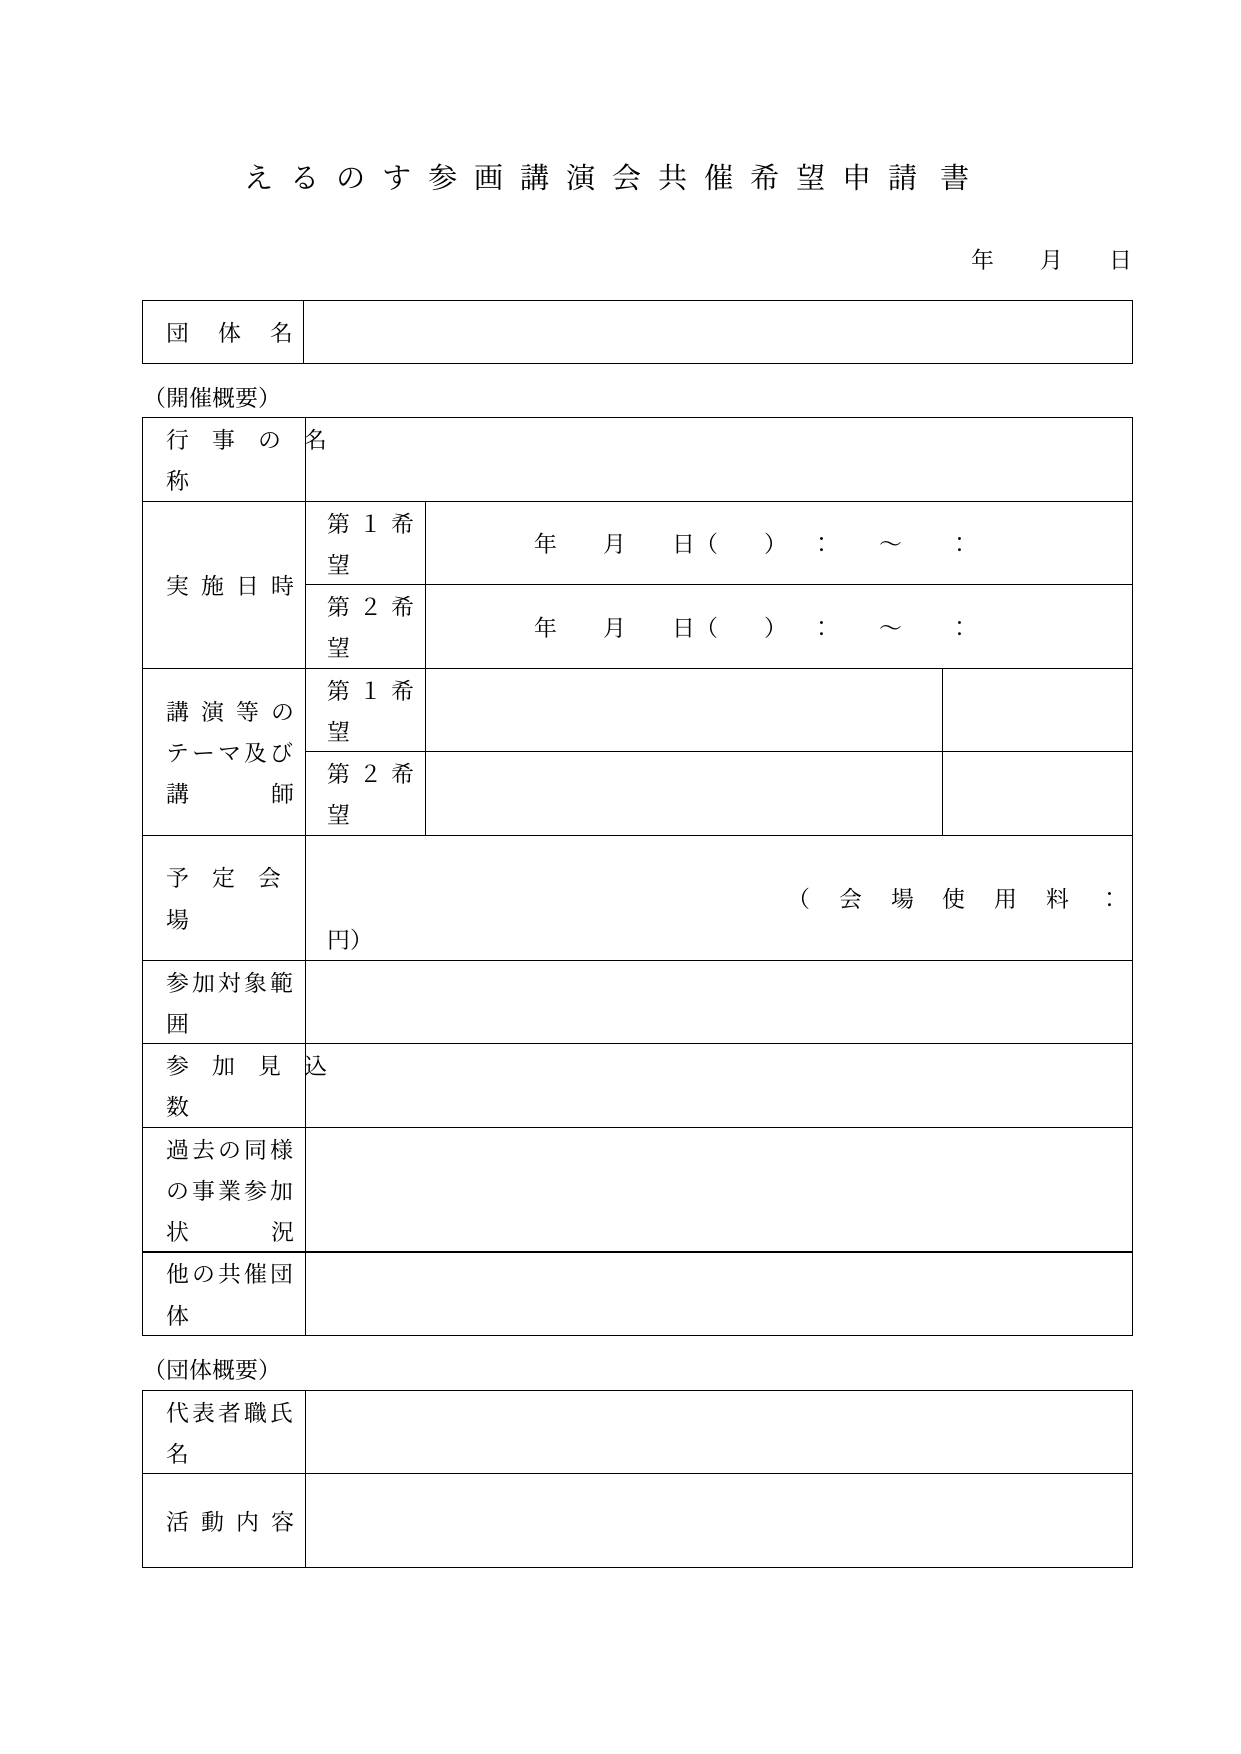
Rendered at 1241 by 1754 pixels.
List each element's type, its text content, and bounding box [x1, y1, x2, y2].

table_cell 参加対象範囲 [143, 961, 305, 1043]
table_cell [426, 752, 942, 835]
table_header [306, 418, 1132, 501]
table_cell 第２希望 [306, 585, 425, 668]
table_cell [426, 669, 942, 751]
text （開催概要） [143, 376, 1133, 417]
table_cell 年 月 日（ ） ： ～ ： [426, 585, 1132, 668]
table_cell [306, 1474, 1132, 1567]
table_header 団体名 [143, 301, 303, 362]
table_cell 過去の同様の事業参加状況 [143, 1128, 305, 1251]
text （団体概要） [143, 1348, 1133, 1389]
table_cell 第２希望 [306, 752, 425, 835]
table_cell [306, 1044, 1132, 1127]
text えるのす参画講演会共催希望申請書 [143, 134, 1133, 217]
table_cell 参加見込数 [143, 1044, 305, 1127]
table_cell [306, 961, 1132, 1043]
table_cell 年 月 日（ ） ： ～ ： [426, 502, 1132, 584]
table_cell [943, 752, 1132, 835]
table_cell 第１希望 [306, 669, 425, 751]
table_cell [306, 1128, 1132, 1251]
table_cell [306, 1253, 1132, 1335]
table_header [304, 301, 1132, 362]
text 年 月 日 [143, 238, 1133, 279]
table_cell 活動内容 [143, 1474, 305, 1567]
table_cell 第１希望 [306, 502, 425, 584]
table_cell （会場使用料： 円） [306, 836, 1132, 959]
table_cell 他の共催団体 [143, 1253, 305, 1335]
table_cell 講演等のテーマ及び講師 [143, 669, 305, 835]
table_header [306, 1391, 1132, 1473]
table_cell [943, 669, 1132, 751]
table_header 代表者職氏名 [143, 1391, 305, 1473]
table_header 行事の名称 [143, 418, 305, 501]
table_cell 予定会場 [143, 836, 305, 959]
table_cell 実施日時 [143, 502, 305, 668]
